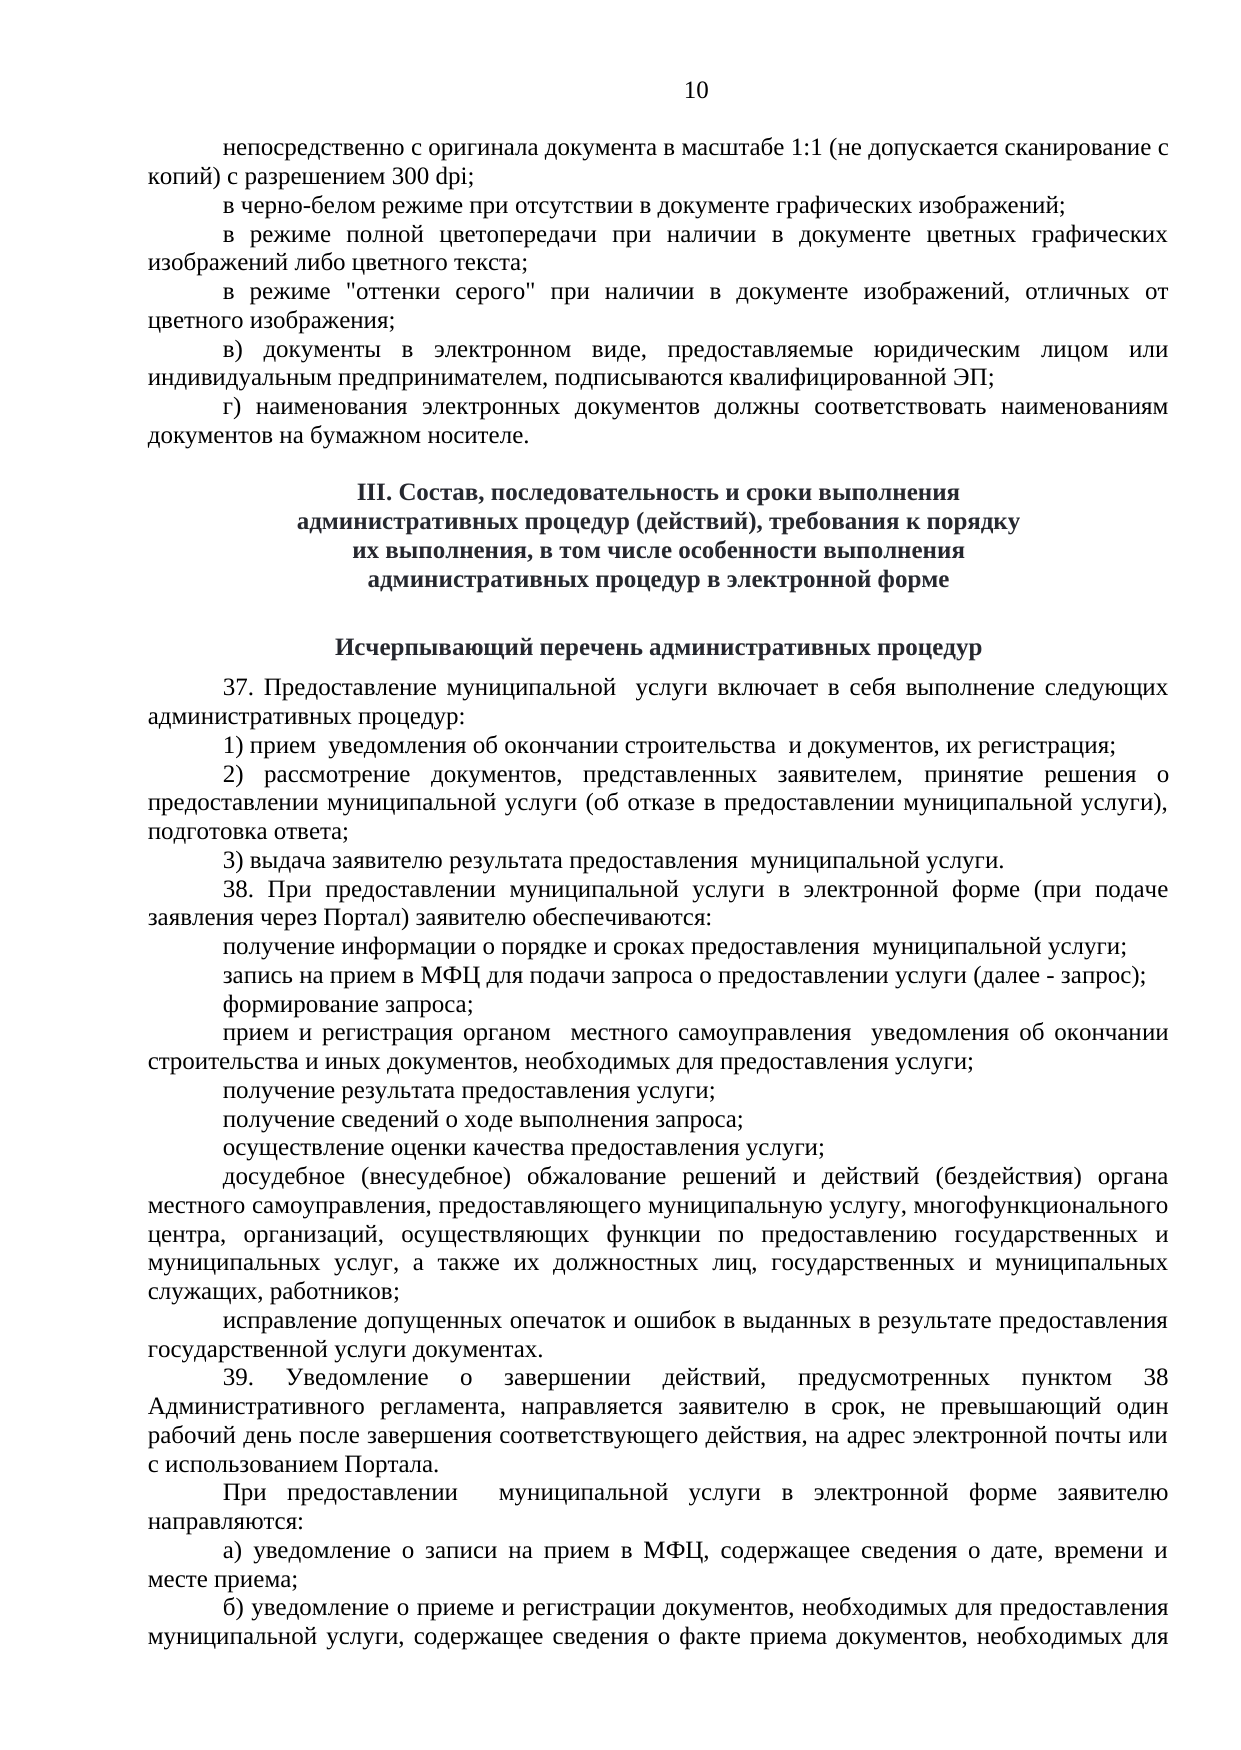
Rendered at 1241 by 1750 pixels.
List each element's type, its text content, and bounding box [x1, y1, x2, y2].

text 2) рассмотрение документов, представленных заявителем, принятие решения о предоставлении муниципальной услуги (об отказе в предоставлении муниципальной услуги), подготовка ответа; [148, 759, 1169, 845]
text непосредственно с оригинала документа в масштабе 1:1 (не допускается сканирование с копий) с разрешением 300 dpi; [148, 132, 1169, 190]
subtitle Исчерпывающий перечень административных процедур [148, 632, 1169, 661]
text административных процедур в электронной форме [148, 564, 1169, 592]
text г) наименования электронных документов должны соответствовать наименованиям документов на бумажном носителе. [148, 391, 1169, 449]
text 3) выдача заявителю результата предоставления муниципальной услуги. [148, 845, 1169, 874]
text получение информации о порядке и сроках предоставления муниципальной услуги; [148, 931, 1169, 960]
text досудебное (внесудебное) обжалование решений и действий (бездействия) органа местного самоуправления, предоставляющего муниципальную услугу, многофункционального центра, организаций, осуществляющих функции по предоставлению государственных и муниципальных услуг, а также их должностных лиц, государственных и муниципальных служащих, работников; [148, 1161, 1169, 1305]
text их выполнения, в том числе особенности выполнения [148, 535, 1169, 564]
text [148, 1592, 1169, 1650]
text а) уведомление о записи на прием в МФЦ, содержащее сведения о дате, времени и месте приема; [148, 1535, 1169, 1592]
text в черно-белом режиме при отсутствии в документе графических изображений; [148, 190, 1169, 219]
text административных процедур (действий), требования к порядку [148, 506, 1169, 535]
text прием и регистрация органом местного самоуправления уведомления об окончании строительства и иных документов, необходимых для предоставления услуги; [148, 1017, 1169, 1075]
text исправление допущенных опечаток и ошибок в выданных в результате предоставления государственной услуги документах. [148, 1305, 1169, 1362]
text в режиме "оттенки серого" при наличии в документе изображений, отличных от цветного изображения; [148, 276, 1169, 334]
text в) документы в электронном виде, предоставляемые юридическим лицом или индивидуальным предпринимателем, подписываются квалифицированной ЭП; [148, 334, 1169, 391]
text получение сведений о ходе выполнения запроса; [148, 1104, 1169, 1132]
text 38. При предоставлении муниципальной услуги в электронной форме (при подаче заявления через Портал) заявителю обеспечиваются: [148, 874, 1169, 931]
text III. Состав, последовательность и сроки выполнения [148, 477, 1169, 506]
text осуществление оценки качества предоставления услуги; [148, 1132, 1169, 1161]
text При предоставлении муниципальной услуги в электронной форме заявителю направляются: [148, 1477, 1169, 1535]
text запись на прием в МФЦ для подачи запроса о предоставлении услуги (далее - запрос); [148, 960, 1169, 989]
text получение результата предоставления услуги; [148, 1075, 1169, 1104]
text формирование запроса; [148, 989, 1169, 1017]
text 39. Уведомление о завершении действий, предусмотренных пунктом 38 Административного регламента, направляется заявителю в срок, не превышающий один рабочий день после завершения соответствующего действия, на адрес электронной почты или с использованием Портала. [148, 1362, 1169, 1477]
text в режиме полной цветопередачи при наличии в документе цветных графических изображений либо цветного текста; [148, 219, 1169, 276]
text 37. Предоставление муниципальной услуги включает в себя выполнение следующих административных процедур: [148, 672, 1169, 730]
text 1) прием уведомления об окончании строительства и документов, их регистрация; [148, 730, 1169, 759]
